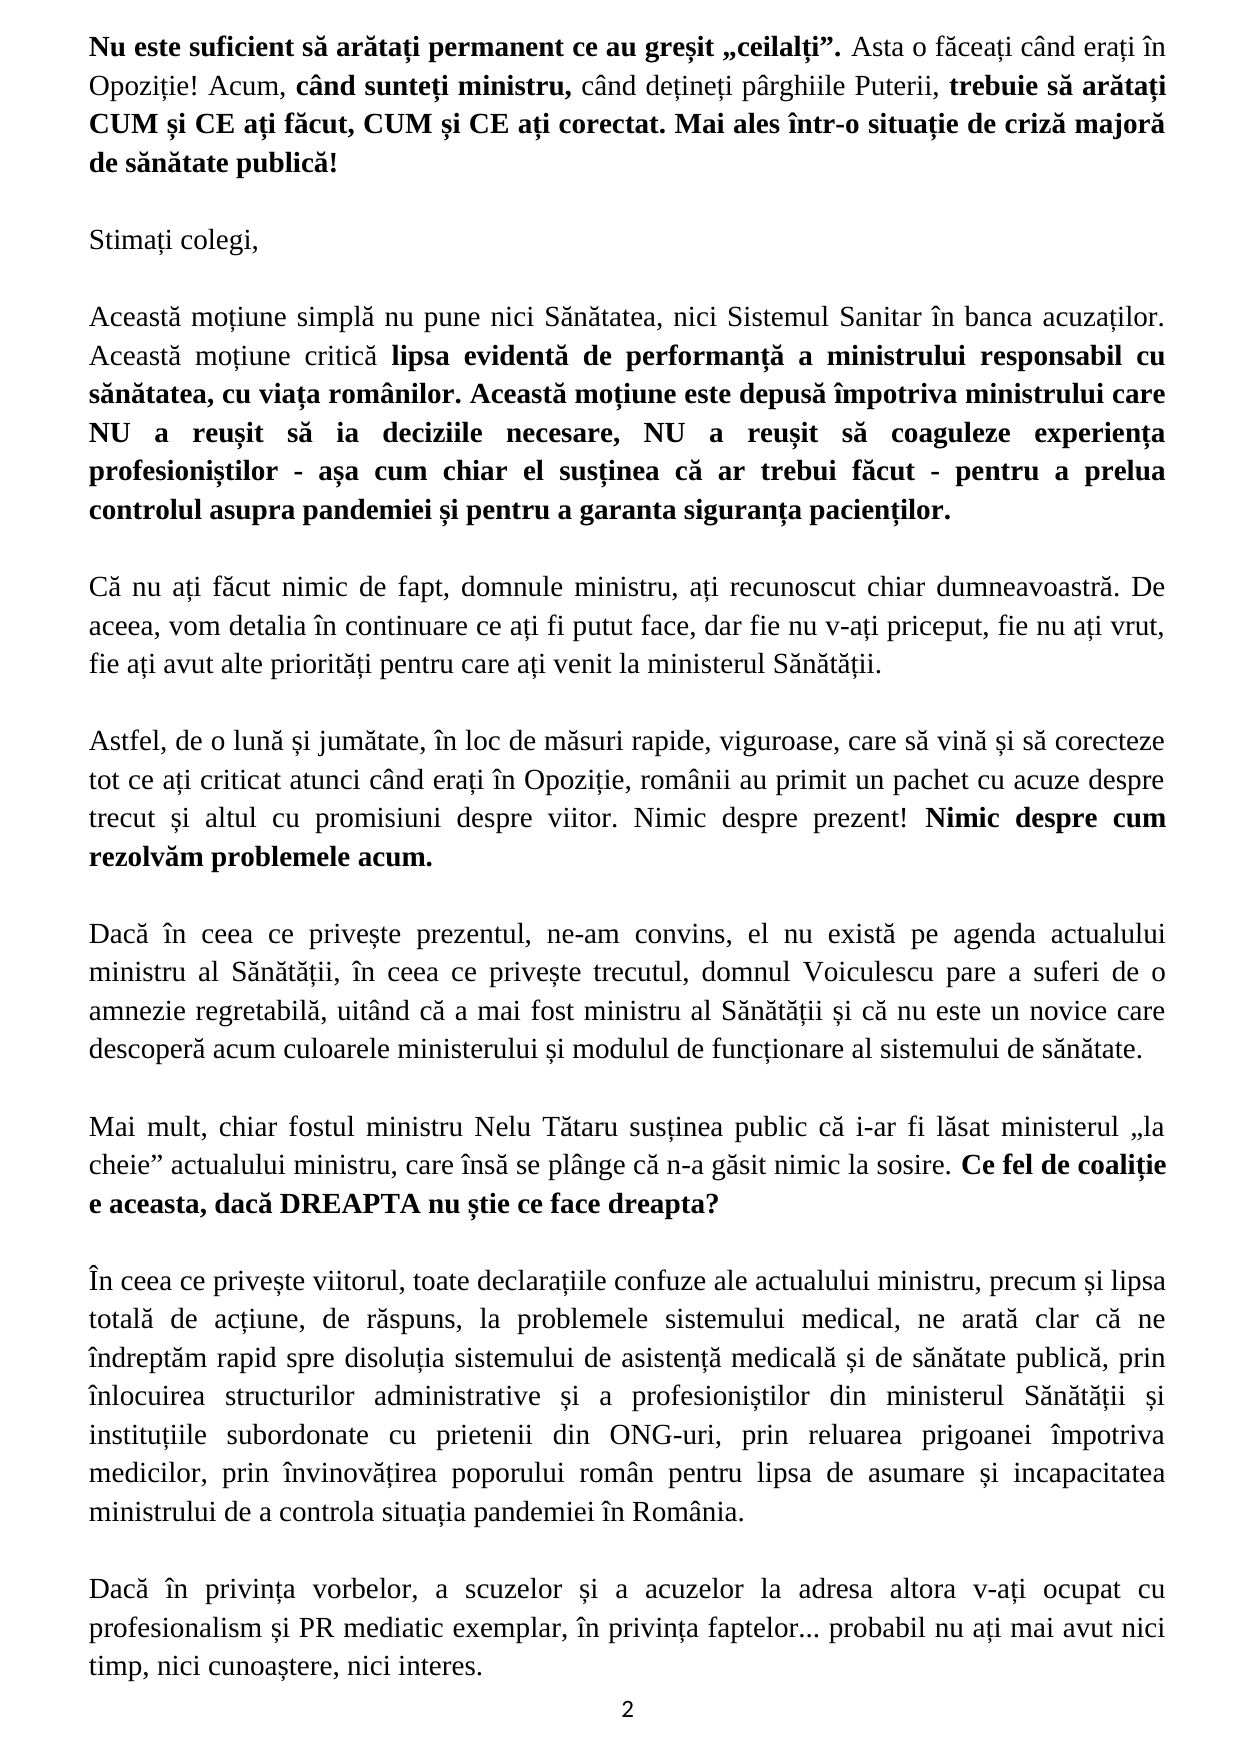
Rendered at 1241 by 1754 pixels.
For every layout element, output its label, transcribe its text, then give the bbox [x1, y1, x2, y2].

text Că nu ați făcut nimic de fapt, domnule ministru, ați recunoscut chiar dumneavoastră. De aceea, vom detalia în continuare ce ați fi putut face, dar fie nu v-ați priceput, fie nu ați vrut, fie ați avut alte priorități pentru care ați venit la ministerul Sănătății. [89, 569, 1167, 680]
text Nu este suficient să arătați permanent ce au greșit „ceilalți”. Asta o făceați când erați în Opoziție! Acum, când sunteți ministru, când dețineți pârghiile Puterii, trebuie să arătați CUM și CE ați făcut, CUM și CE ați corectat. Mai ales într-o situație de criză majoră de sănătate publică! [89, 29, 1167, 179]
list Dacă în ceea ce privește prezentul, ne-am convins, el nu există pe agenda actualului ministru al Sănătății, în ceea ce privește trecutul, domnul Voiculescu pare a suferi de o amnezie regretabilă, uitând că a mai fost ministru al Sănătății și că nu este un novice care descoperă acum culoarele ministerului și modulul de funcționare al sistemului de sănătate. [89, 916, 1167, 1065]
text Mai mult, chiar fostul ministru Nelu Tătaru susținea public că i-ar fi lăsat ministerul „la cheie” actualului ministru, care însă se plânge că n-a găsit nimic la sosire. Ce fel de coaliție e aceasta, dacă DREAPTA nu știe ce face dreapta? [89, 1109, 1167, 1219]
text Această moțiune simplă nu pune nici Sănătatea, nici Sistemul Sanitar în banca acuzaților. Această moțiune critică lipsa evidentă de performanță a ministrului responsabil cu sănătatea, cu viața românilor. Această moțiune este depusă împotriva ministrului care NU a reușit să ia deciziile necesare, NU a reușit să coaguleze experiența profesioniștilor - așa cum chiar el susținea că ar trebui făcut - pentru a prelua controlul asupra pandemiei și pentru a garanta siguranța pacienților. [89, 299, 1167, 526]
text În ceea ce privește viitorul, toate declarațiile confuze ale actualului ministru, precum și lipsa totală de acțiune, de răspuns, la problemele sistemului medical, ne arată clar că ne îndreptăm rapid spre disoluția sistemului de asistență medicală și de sănătate publică, prin înlocuirea structurilor administrative și a profesioniștilor din ministerul Sănătății și instituțiile subordonate cu prietenii din ONG-uri, prin reluarea prigoanei împotriva medicilor, prin învinovățirea poporului român pentru lipsa de asumare și incapacitatea ministrului de a controla situația pandemiei în România. [89, 1263, 1167, 1528]
text Stimați colegi, [89, 222, 1167, 256]
text Dacă în privința vorbelor, a scuzelor și a acuzelor la adresa altora v-ați ocupat cu profesionalism și PR mediatic exemplar, în privința faptelor... probabil nu ați mai avut nici timp, nici cunoaștere, nici interes. [89, 1571, 1167, 1682]
list Astfel, de o lună și jumătate, în loc de măsuri rapide, viguroase, care să vină și să corecteze tot ce ați criticat atunci când erați în Opoziție, românii au primit un pachet cu acuze despre trecut și altul cu promisiuni despre viitor. Nimic despre prezent! Nimic despre cum rezolvăm problemele acum. [89, 723, 1167, 872]
